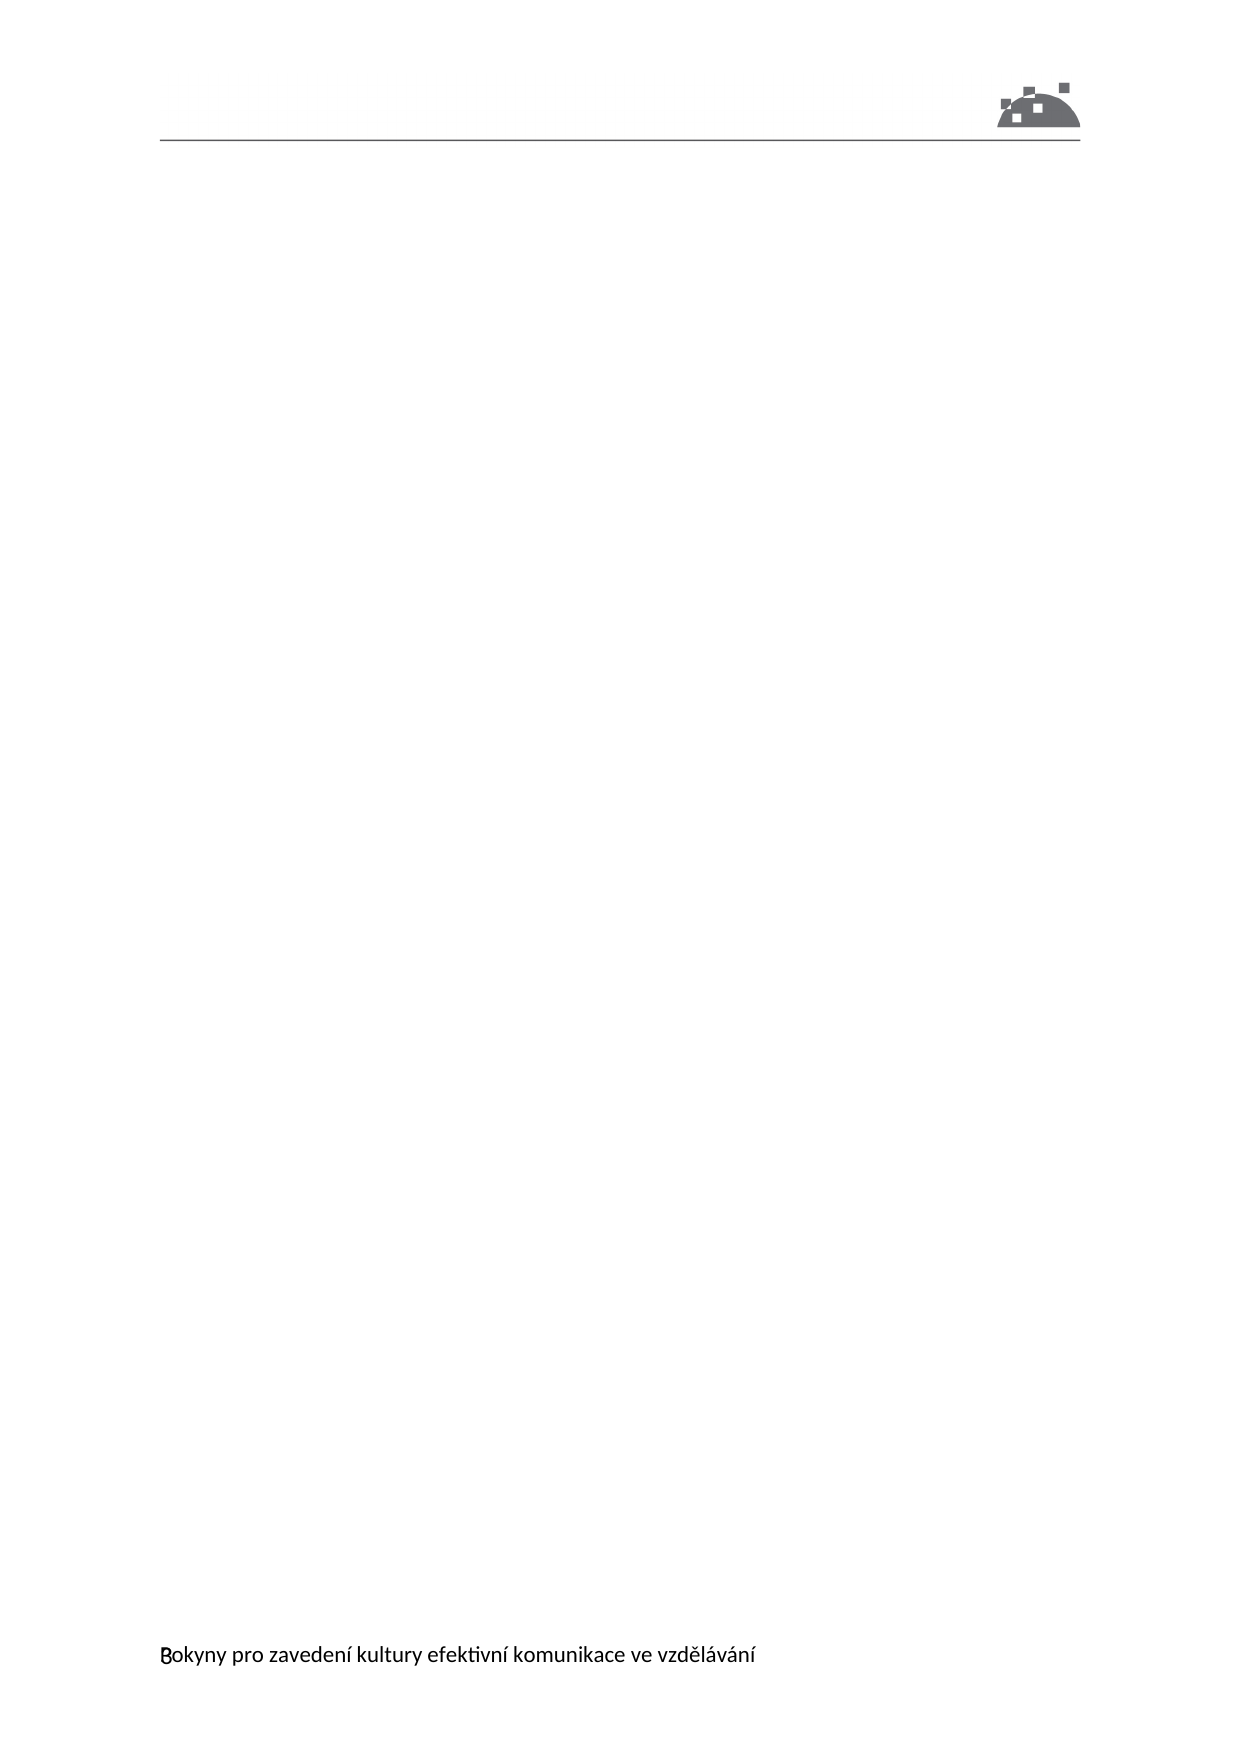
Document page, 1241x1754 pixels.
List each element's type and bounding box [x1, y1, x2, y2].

picture [159, 73, 1081, 148]
